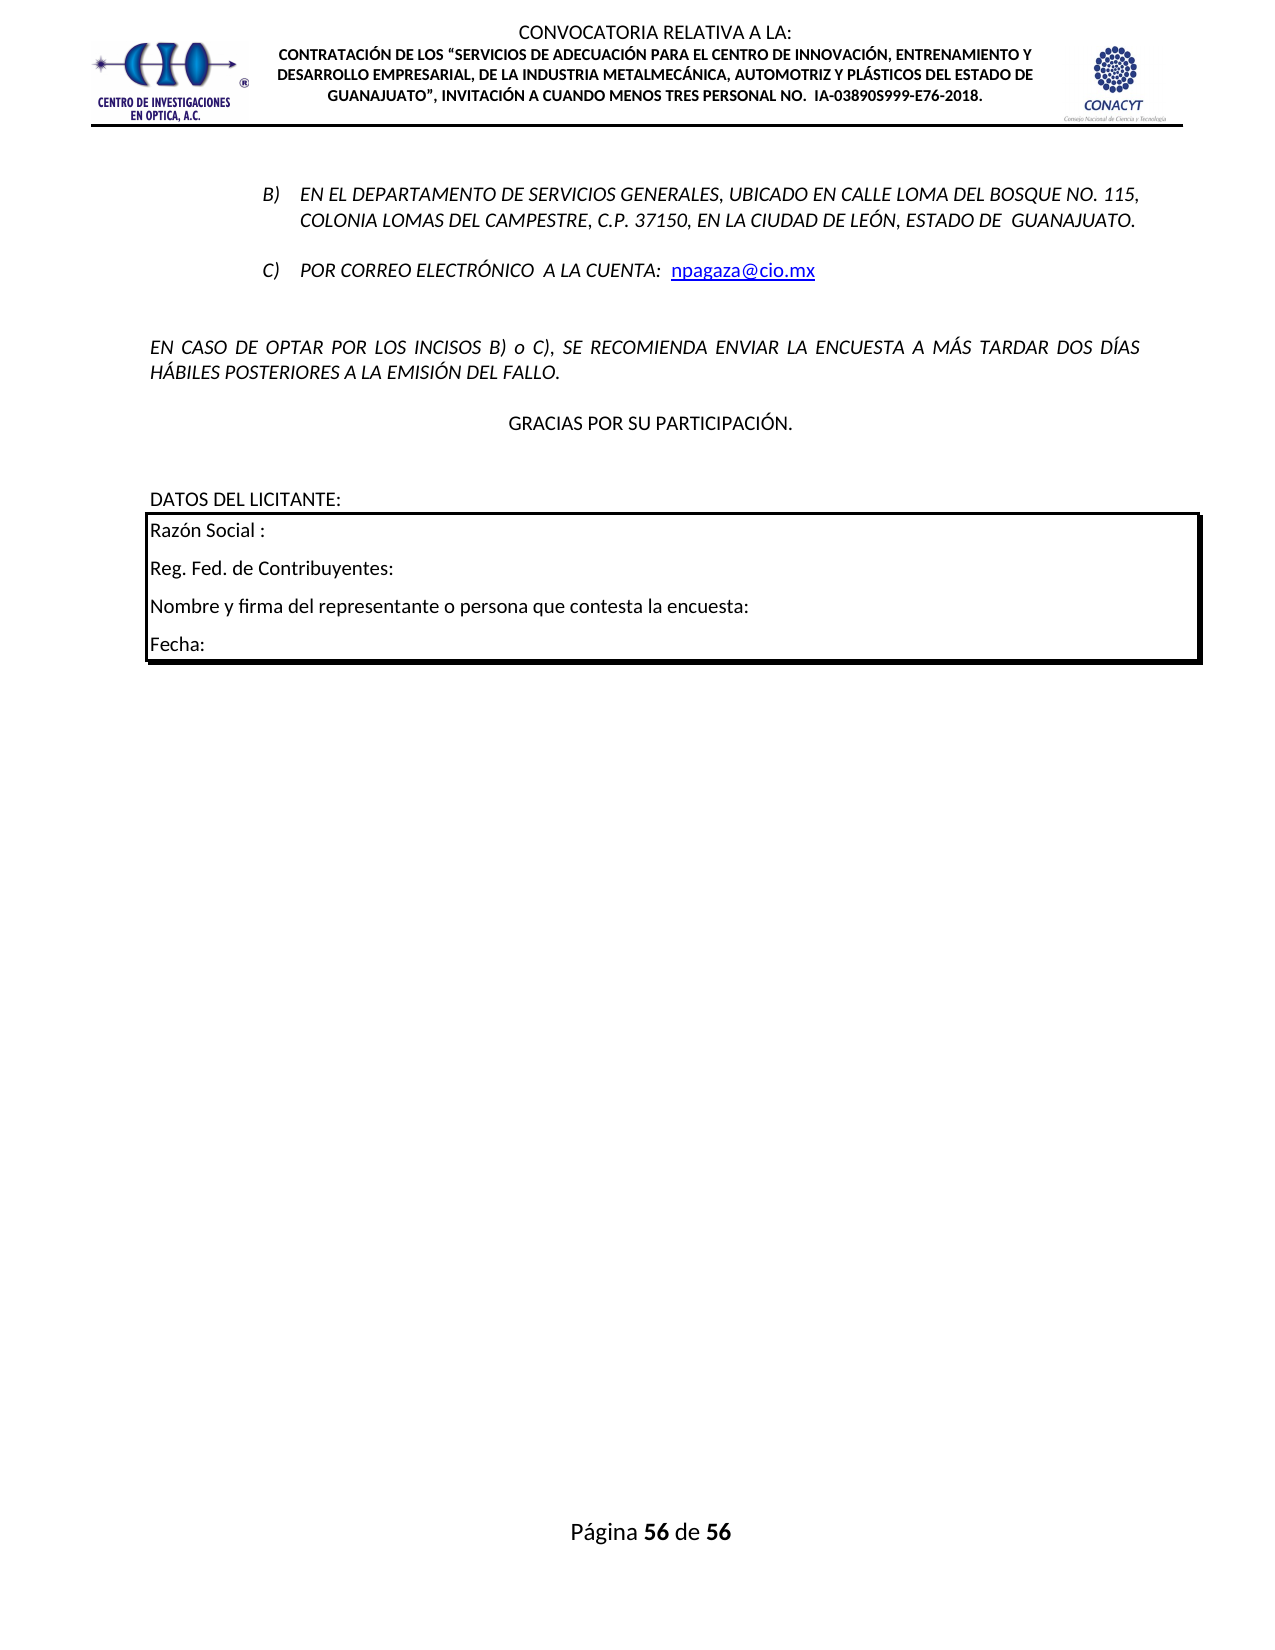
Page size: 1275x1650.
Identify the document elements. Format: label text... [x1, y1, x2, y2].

list POR CORREO ELECTRÓNICO A LA CUENTA: npagaza@cio.mx [262, 258, 1141, 283]
text DATOS DEL LICITANTE: [150, 486, 1152, 512]
text Fecha: [148, 626, 1197, 659]
text Razón Social : [148, 515, 1197, 542]
text EN CASO DE OPTAR POR LOS INCISOS B) o C), SE RECOMIENDA ENVIAR LA ENCUESTA A MÁS TARDAR DOS DÍAS HÁBILES POSTERIORES A LA EMISIÓN DEL FALLO. [150, 334, 1141, 385]
list EN EL DEPARTAMENTO DE SERVICIOS GENERALES, UBICADO EN CALLE LOMA DEL BOSQUE NO. 115, COLONIA LOMAS DEL CAMPESTRE, C.P. 37150, EN LA CIUDAD DE LEÓN, ESTADO DE GUANAJUATO. [262, 181, 1141, 232]
picture [1061, 46, 1166, 122]
text GRACIAS POR SU PARTICIPACIÓN. [150, 410, 1152, 436]
text Nombre y firma del representante o persona que contesta la encuesta: [148, 588, 1197, 619]
text Reg. Fed. de Contribuyentes: [148, 550, 1197, 581]
picture [91, 41, 249, 122]
